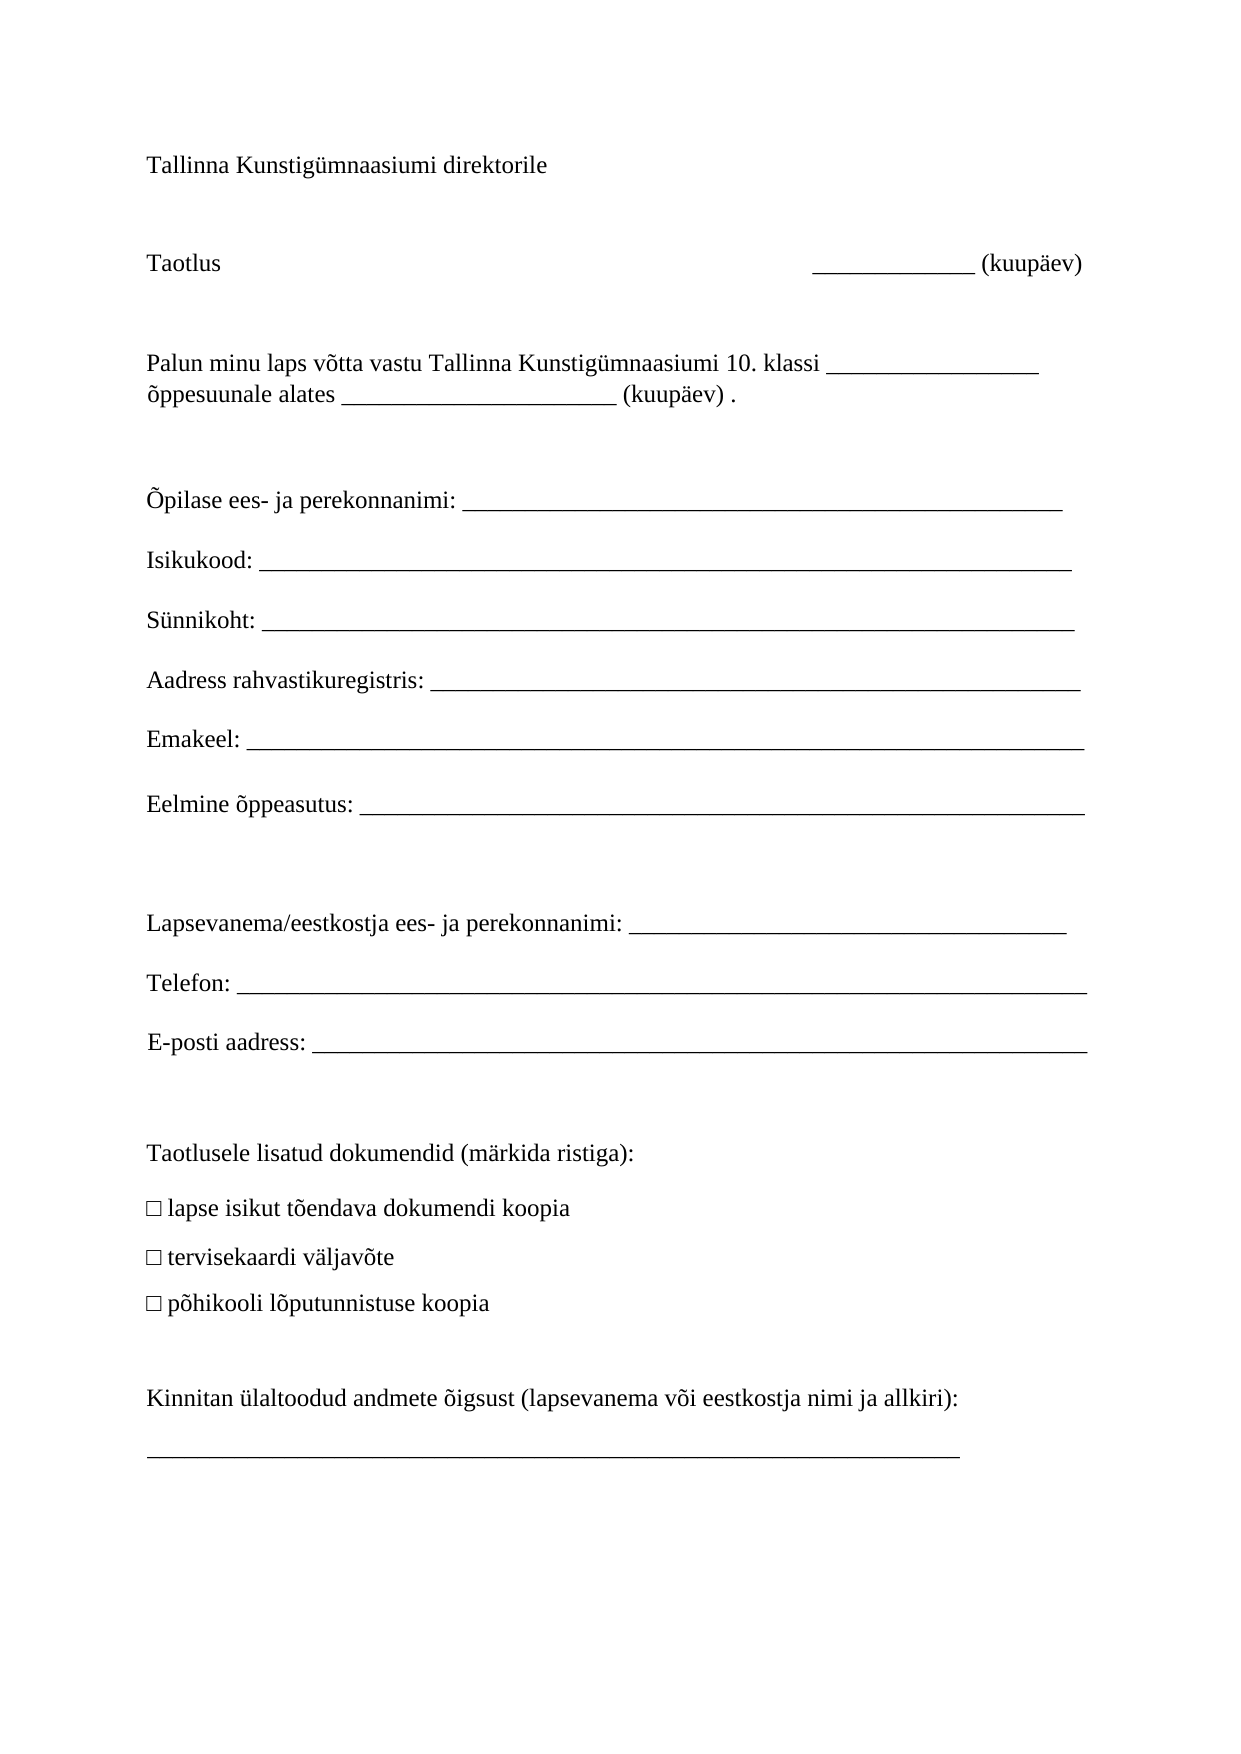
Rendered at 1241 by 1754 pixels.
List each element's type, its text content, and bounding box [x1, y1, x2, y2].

text Isikukood: _________________________________________________________________ [146, 545, 1088, 574]
text Emakeel: ___________________________________________________________________ [146, 724, 1088, 753]
text Eelmine õppeasutus: __________________________________________________________ [146, 789, 1088, 817]
text Aadress rahvastikuregistris: ____________________________________________________ [146, 665, 1088, 693]
text Tallinna Kunstigümnaasiumi direktorile [146, 150, 1088, 179]
text Telefon: ____________________________________________________________________ E-posti aadress: ______________________________________________________________ [146, 968, 1088, 1056]
text Taotlus _____________ (kuupäev) [146, 248, 1088, 277]
text Lapsevanema/eestkostja ees- ja perekonnanimi: ___________________________________ [146, 908, 1088, 937]
text Kinnitan ülaltoodud andmete õigsust (lapsevanema või eestkostja nimi ja allkiri): _________________________________________________________________ [146, 1383, 1088, 1461]
text Õpilase ees- ja perekonnanimi: ________________________________________________ [146, 486, 1088, 514]
text Taotlusele lisatud dokumendid (märkida ristiga): [146, 1138, 1088, 1167]
text Palun minu laps võtta vastu Tallinna Kunstigümnaasiumi 10. klassi _________________ õppesuunale alates ______________________ (kuupäev) . [146, 348, 1088, 407]
text □ põhikooli lõputunnistuse koopia [146, 1288, 1085, 1317]
text □ tervisekaardi väljavõte [146, 1242, 1085, 1271]
text Sünnikoht: _________________________________________________________________ [146, 605, 1088, 634]
text □ lapse isikut tõendava dokumendi koopia [146, 1193, 1088, 1221]
